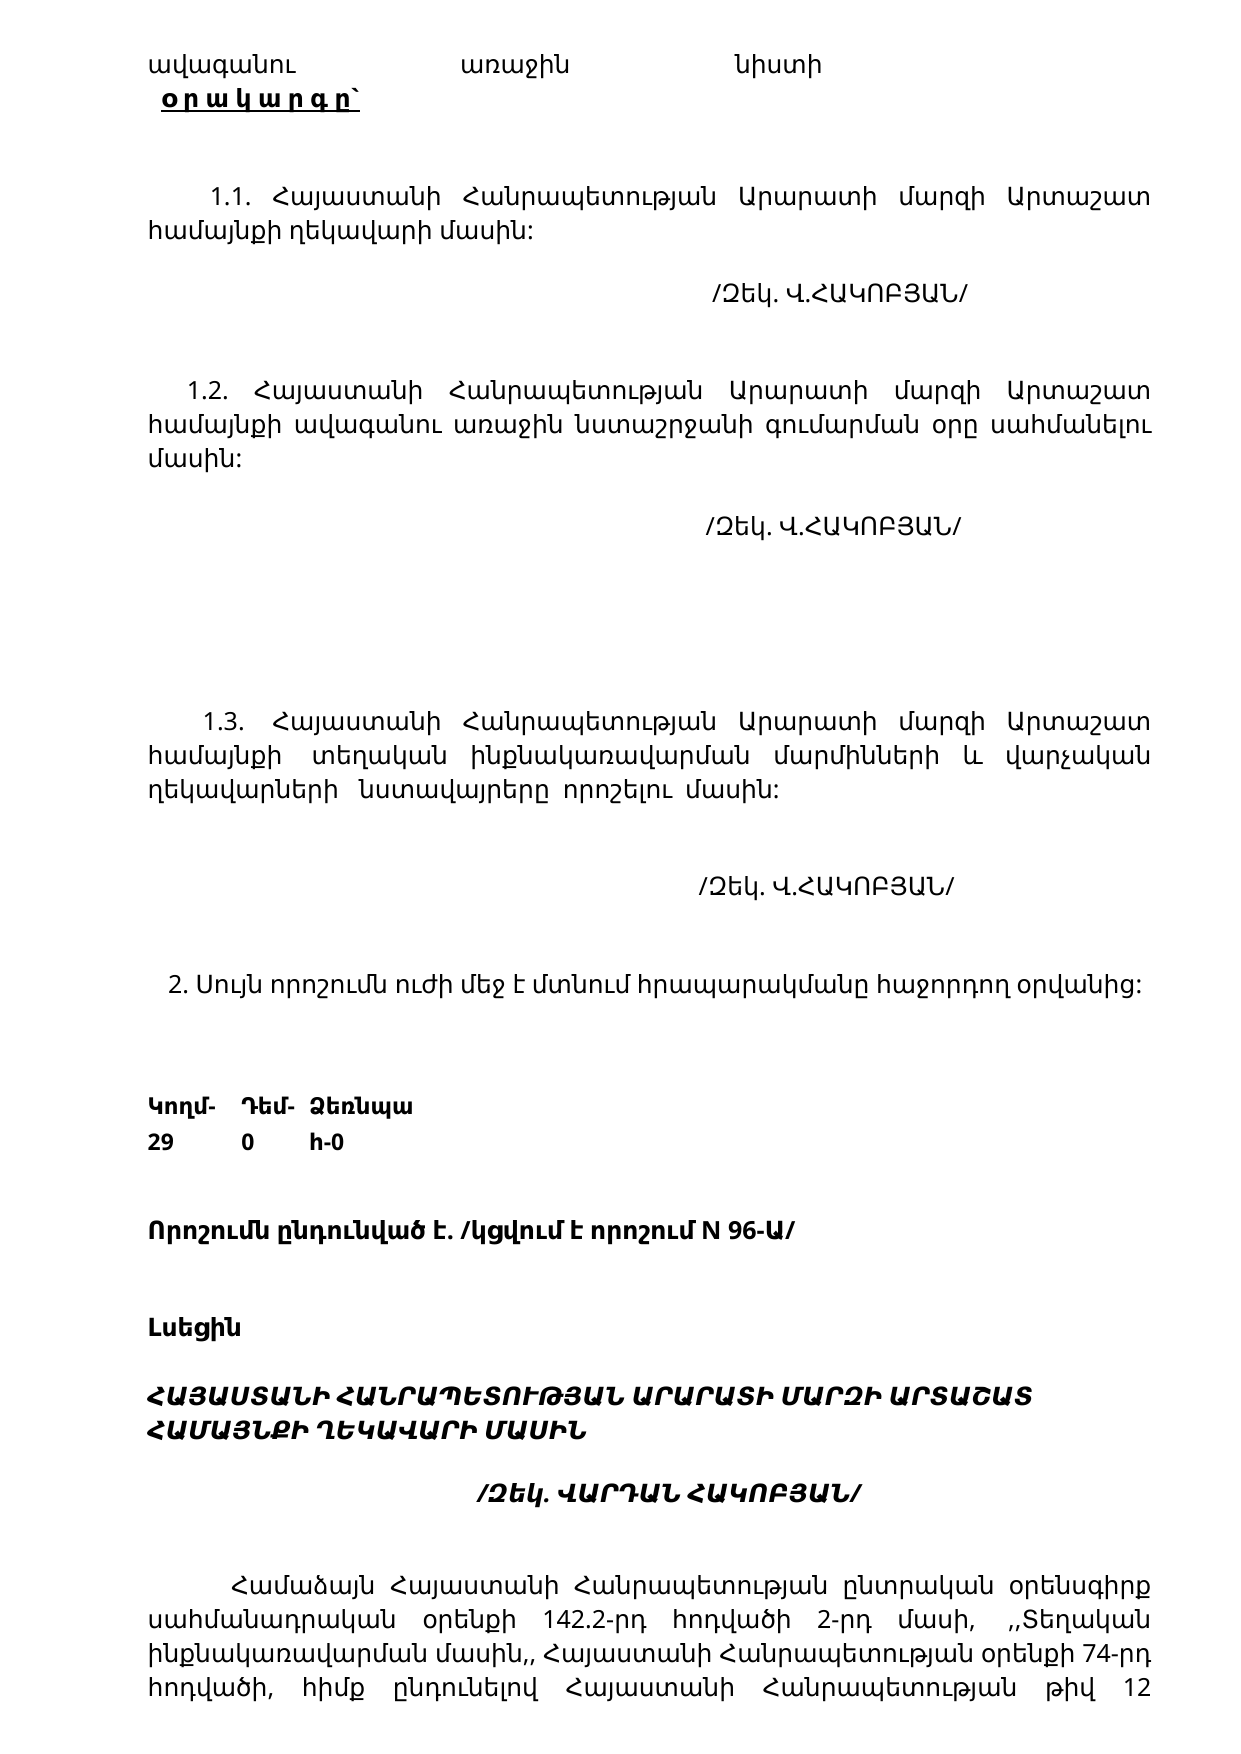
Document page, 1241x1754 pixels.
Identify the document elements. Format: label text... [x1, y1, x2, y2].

table_header Ձեռնպահ-0 [308, 1089, 437, 1184]
text /Զեկ. Վ.ՀԱԿՈԲՅԱՆ/ [147, 276, 1151, 309]
text /Զեկ. Վ.ՀԱԿՈԲՅԱՆ/ [147, 835, 1151, 903]
table_header Դեմ-0 [240, 1089, 307, 1184]
text Լսեցին ՀԱՅԱՍՏԱՆԻ ՀԱՆՐԱՊԵՏՈՒԹՅԱՆ ԱՐԱՐԱՏԻ ՄԱՐԶԻ ԱՐՏԱՇԱՏ ՀԱՄԱՅՆՔԻ ՂԵԿԱՎԱՐԻ ՄԱՍԻՆ [147, 1276, 1151, 1446]
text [147, 47, 1151, 115]
text 1.2. Հայաստանի Հանրապետության Արարատի մարզի Արտաշատ համայնքի ավագանու առաջին նստաշրջանի գումարման օրը սահմանելու մասին: /Զեկ. Վ.ՀԱԿՈԲՅԱՆ/ [147, 339, 1151, 543]
text Որոշումն ընդունված է. /կցվում է որոշում N 96-Ա/ [147, 1213, 1151, 1247]
text 1.1. Հայաստանի Հանրապետության Արարատի մարզի Արտաշատ համայնքի ղեկավարի մասին: [147, 144, 1151, 246]
text 2. Սույն որոշումն ուժի մեջ է մտնում հրապարակմանը հաջորդող օրվանից: [147, 932, 1151, 1000]
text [147, 1539, 1151, 1704]
text 1.3. Հայաստանի Հանրապետության Արարատի մարզի Արտաշատ համայնքի տեղական ինքնակառավարման մարմինների և վարչական ղեկավարների նստավայրերը որոշելու մասին: [147, 636, 1151, 806]
text /Զեկ. ՎԱՐԴԱՆ ՀԱԿՈԲՅԱՆ/ [147, 1476, 1151, 1509]
table_header Կողմ-29 [146, 1089, 239, 1184]
